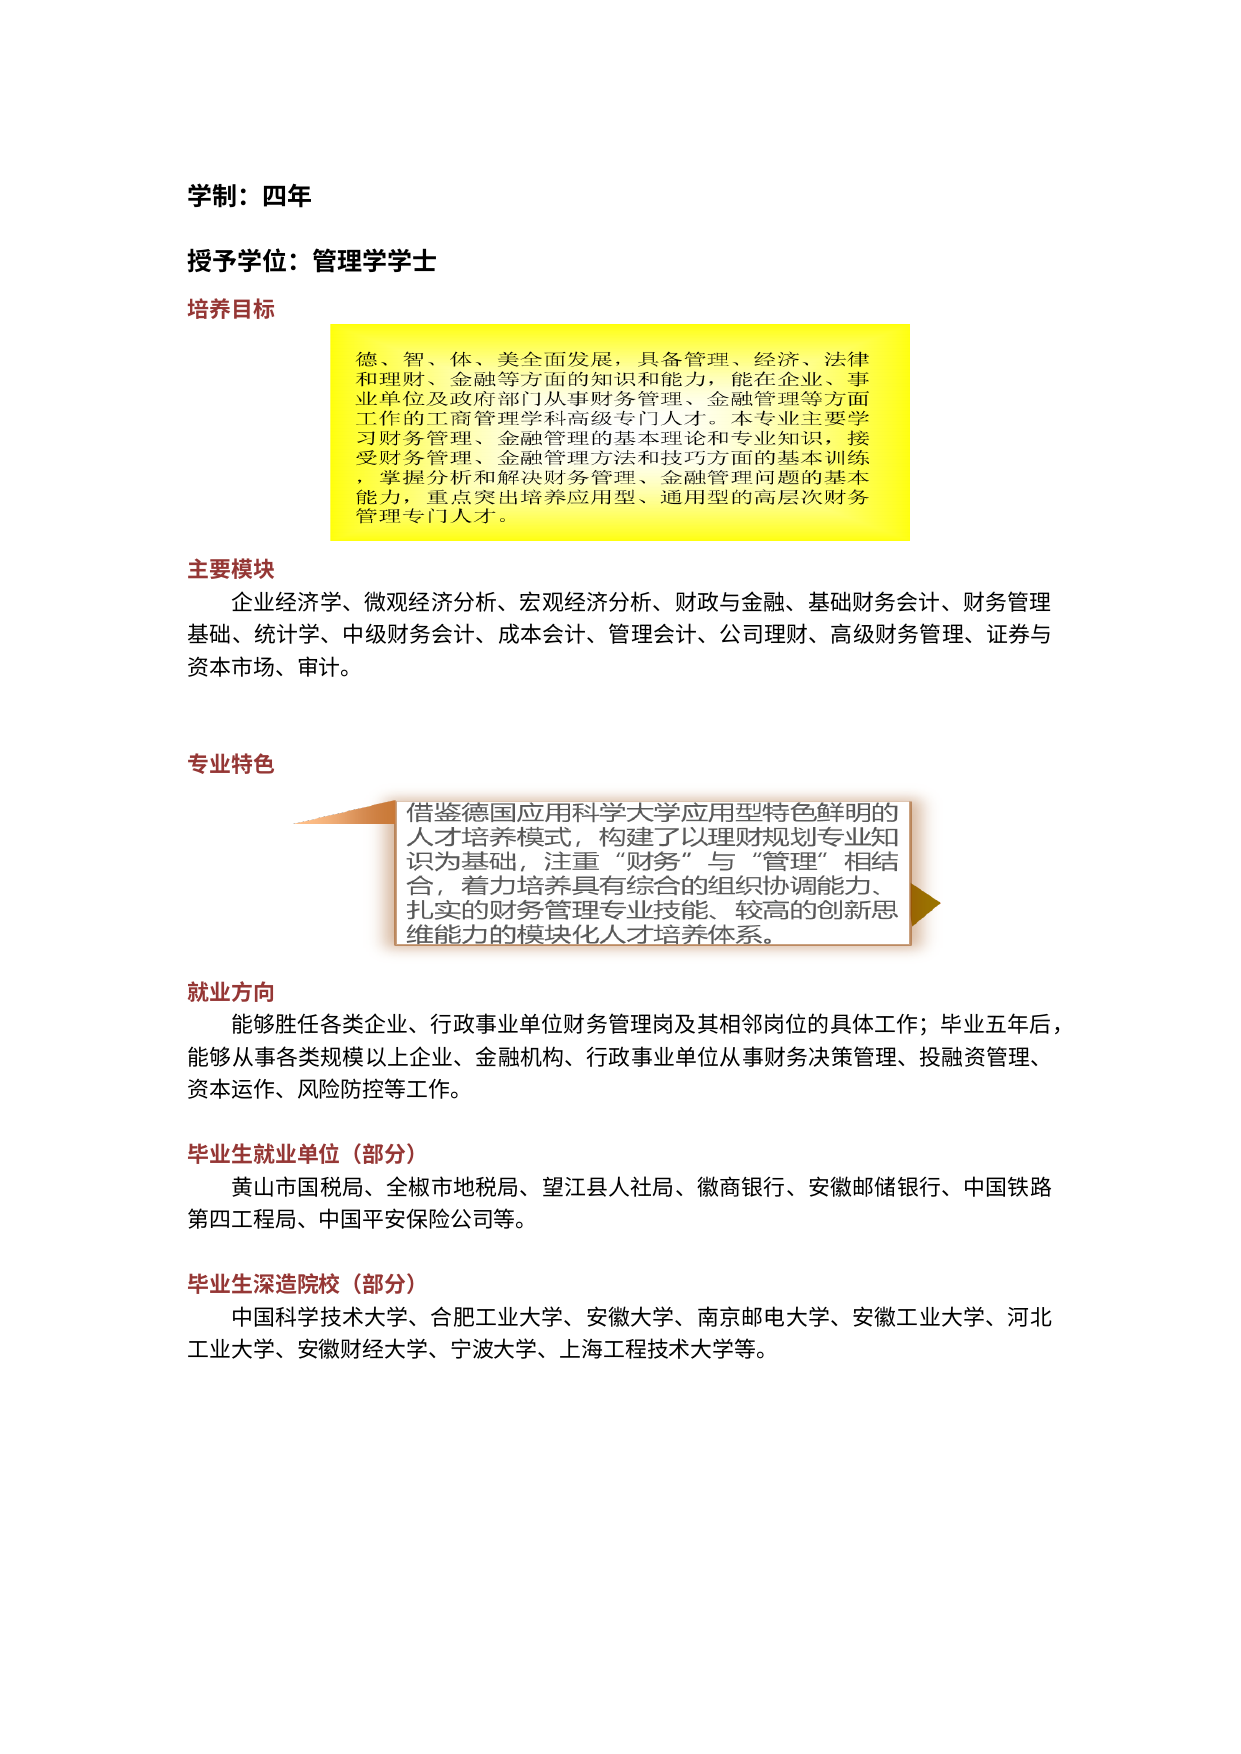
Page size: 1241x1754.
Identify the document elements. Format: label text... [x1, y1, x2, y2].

text 就业方向 [187, 974, 1053, 1007]
text 授予学位：管理学学士 [187, 227, 1053, 292]
text 黄山市国税局、全椒市地税局、望江县人社局、徽商银行、安徽邮储银行、中国铁路第四工程局、中国平安保险公司等。 [187, 1169, 1053, 1234]
text 中国科学技术大学、合肥工业大学、安徽大学、南京邮电大学、安徽工业大学、河北工业大学、安徽财经大学、宁波大学、上海工程技术大学等。 [187, 1299, 1053, 1364]
text 培养目标 [187, 292, 1053, 324]
text 企业经济学、微观经济分析、宏观经济分析、财政与金融、基础财务会计、财务管理基础、统计学、中级财务会计、成本会计、管理会计、公司理财、高级财务管理、证券与资本市场、审计。 [187, 584, 1053, 682]
text 毕业生深造院校（部分） [187, 1267, 1053, 1299]
picture [330, 324, 910, 550]
text 主要模块 [187, 552, 1053, 584]
text 专业特色 [187, 747, 1053, 779]
text 学制：四年 [187, 162, 1053, 227]
picture [292, 779, 948, 968]
text 毕业生就业单位（部分） [187, 1137, 1053, 1169]
text 能够胜任各类企业、行政事业单位财务管理岗及其相邻岗位的具体工作；毕业五年后，能够从事各类规模以上企业、金融机构、行政事业单位从事财务决策管理、投融资管理、资本运作、风险防控等工作。 [187, 1007, 1053, 1104]
